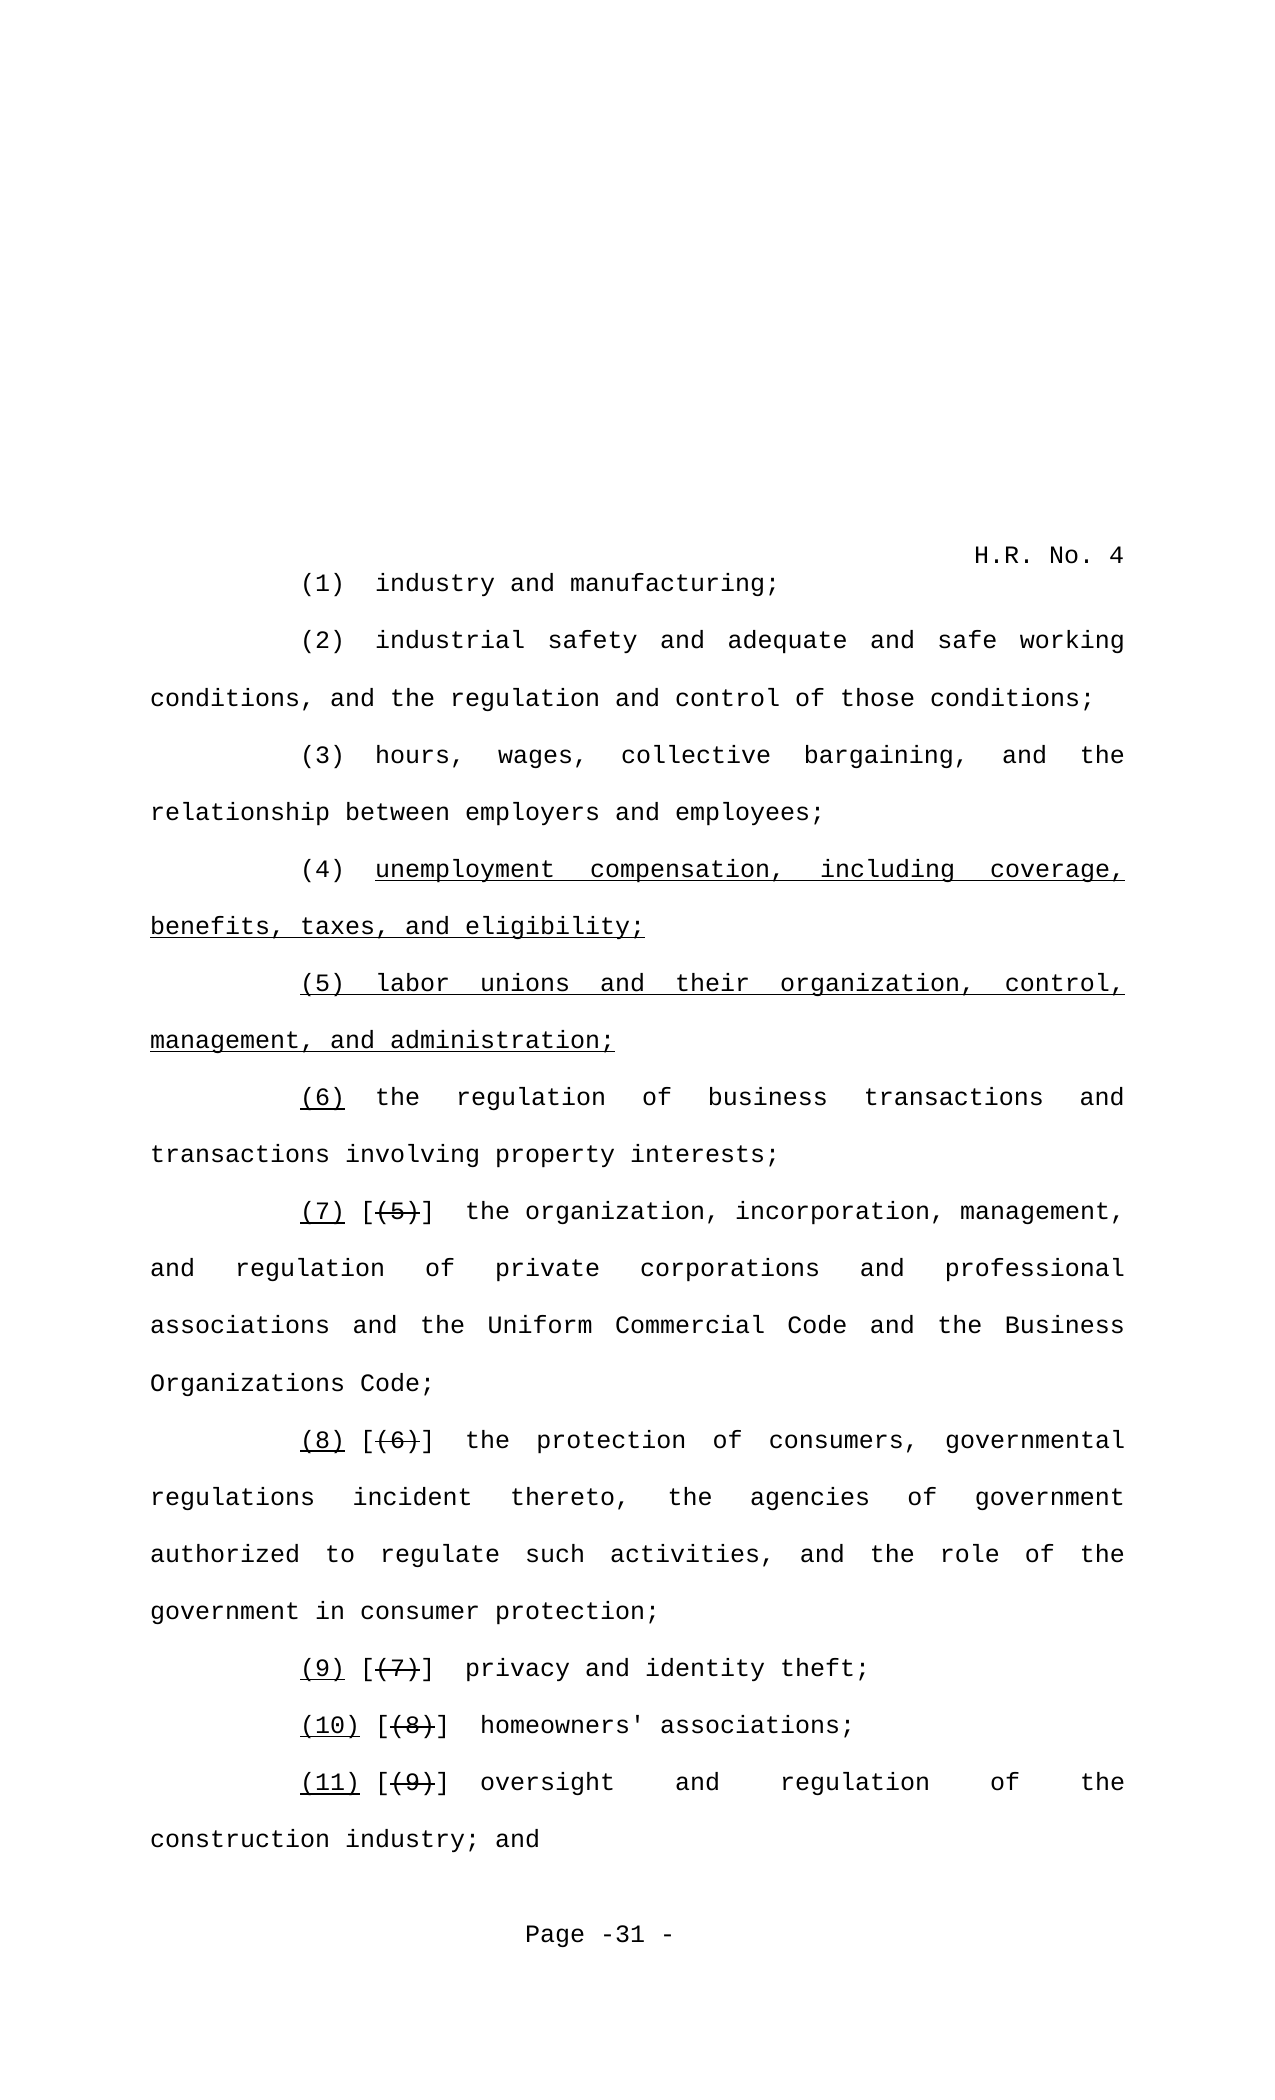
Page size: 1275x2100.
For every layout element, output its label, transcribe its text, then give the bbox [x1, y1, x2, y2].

text (7) [(5)] the organization, incorporation, management, and regulation of private corporations and professional associations and the Uniform Commercial Code and the Business Organizations Code; [150, 1199, 1125, 1398]
text (9) [(7)] privacy and identity theft; [150, 1655, 1125, 1684]
text (6) the regulation of business transactions and transactions involving property interests; [150, 1084, 1125, 1170]
text (1) industry and manufacturing; [150, 571, 1125, 599]
text (11) [(9)] oversight and regulation of the construction industry; and [150, 1769, 1125, 1855]
text (3) hours, wages, collective bargaining, and the relationship between employers and employees; [150, 742, 1125, 828]
text (8) [(6)] the protection of consumers, governmental regulations incident thereto, the agencies of government authorized to regulate such activities, and the role of the government in consumer protection; [150, 1427, 1125, 1627]
text (5) labor unions and their organization, control, management, and administration; [150, 970, 1125, 1056]
text (4) unemployment compensation, including coverage, benefits, taxes, and eligibility; [150, 856, 1125, 942]
text (10) [(8)] homeowners' associations; [150, 1712, 1125, 1741]
text (2) industrial safety and adequate and safe working conditions, and the regulation and control of those conditions; [150, 628, 1125, 713]
